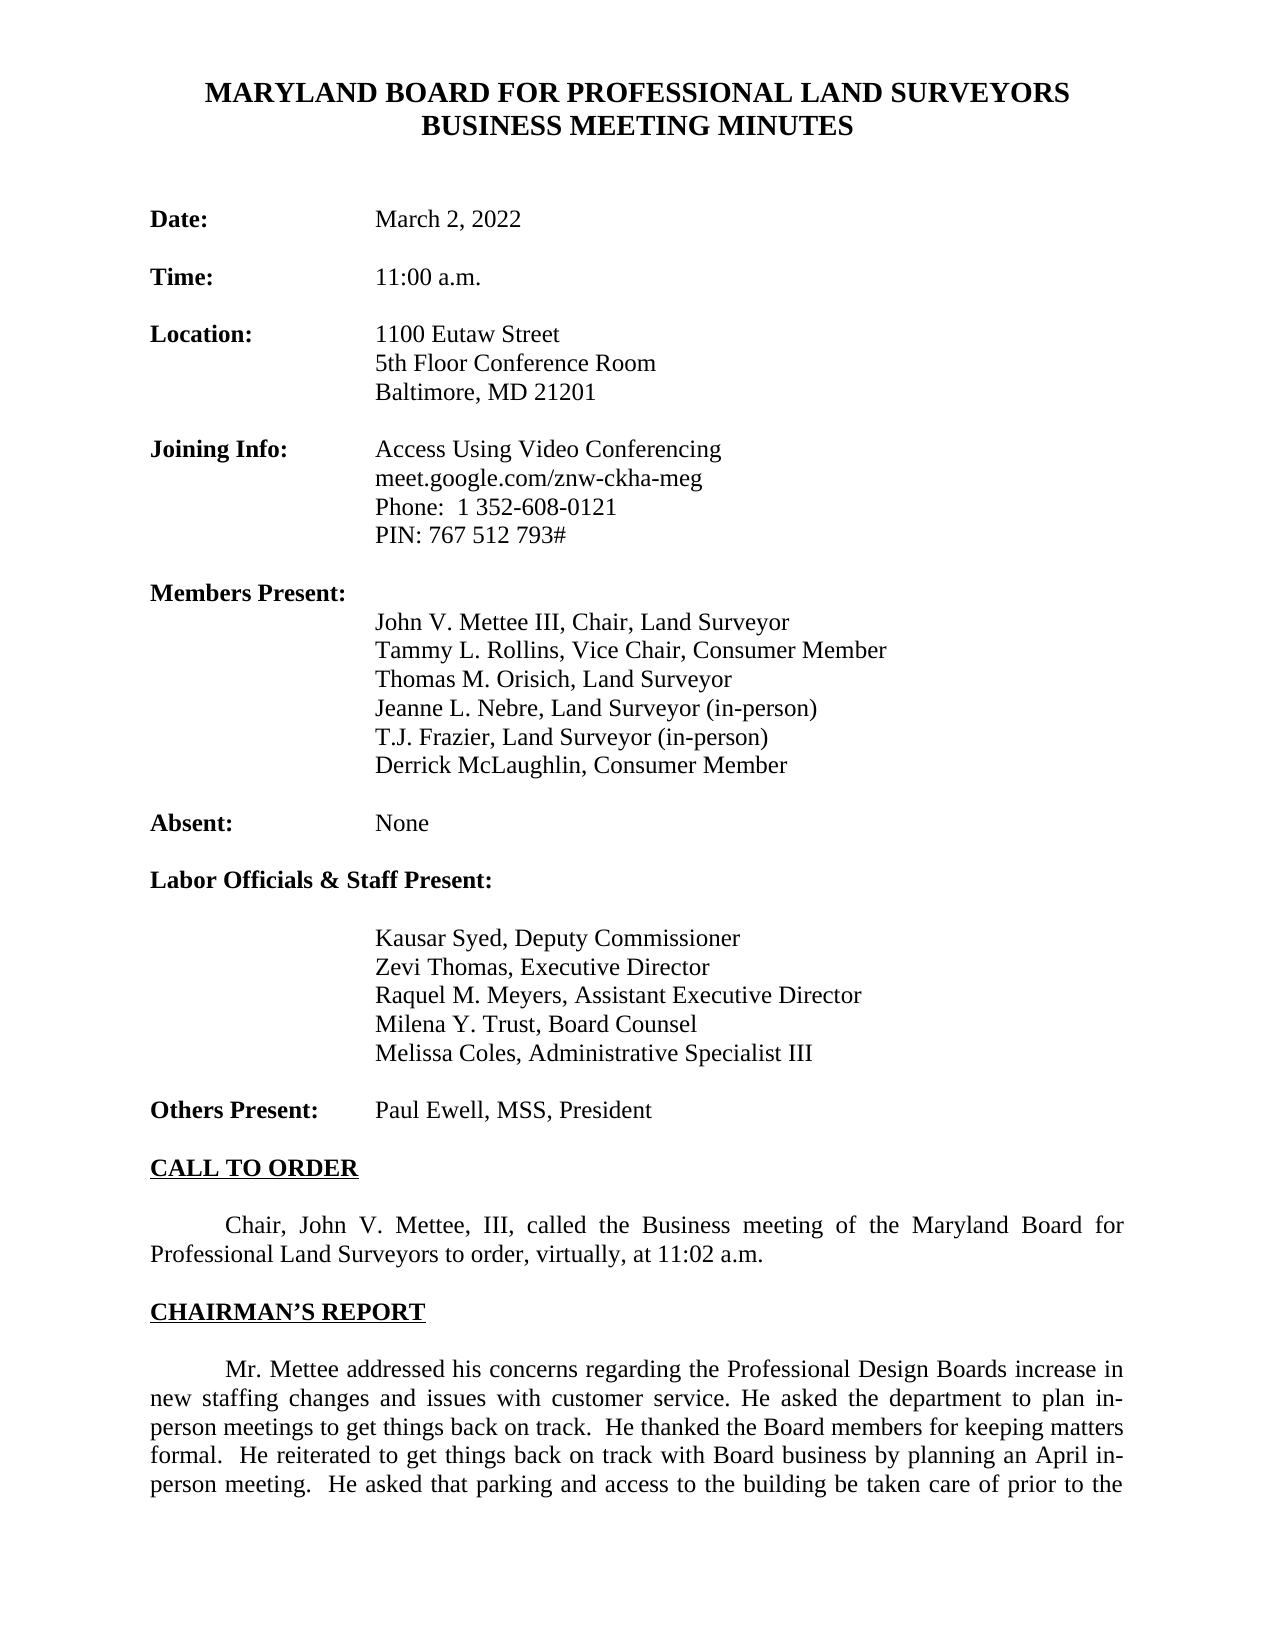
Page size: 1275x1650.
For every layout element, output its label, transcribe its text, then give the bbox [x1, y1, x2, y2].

text 5th Floor Conference Room [150, 348, 1125, 377]
text Location: 1100 Eutaw Street [150, 319, 1125, 348]
text meet.google.com/znw-ckha-meg [300, 463, 1125, 492]
text Tammy L. Rollins, Vice Chair, Consumer Member [300, 636, 1125, 664]
text Kausar Syed, Deputy Commissioner [300, 923, 1125, 952]
text Labor Officials & Staff Present: [150, 866, 1125, 894]
text Zevi Thomas, Executive Director [300, 952, 1125, 981]
text Jeanne L. Nebre, Land Surveyor (in-person) [150, 693, 1125, 722]
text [150, 1354, 1125, 1498]
text Melissa Coles, Administrative Specialist III [300, 1038, 1125, 1067]
text Others Present: Paul Ewell, MSS, President [150, 1096, 1125, 1124]
text Thomas M. Orisich, Land Surveyor [300, 664, 1125, 693]
text Raquel M. Meyers, Assistant Executive Director [300, 981, 1125, 1009]
text Baltimore, MD 21201 [300, 377, 1125, 406]
text Chair, John V. Mettee, III, called the Business meeting of the Maryland Board for Professional Land Surveyors to order, virtually, at 11:02 a.m. [150, 1211, 1125, 1268]
text Time: 11:00 a.m. [150, 262, 1125, 291]
text Members Present: [150, 578, 1125, 607]
text CALL TO ORDER [150, 1153, 1125, 1182]
text PIN: 767 512 793# [300, 521, 1125, 549]
text Joining Info: Access Using Video Conferencing [150, 434, 1125, 463]
text Milena Y. Trust, Board Counsel [300, 1009, 1125, 1038]
text Date: March 2, 2022 [150, 204, 1125, 233]
text CHAIRMAN’S REPORT [150, 1297, 1125, 1326]
text John V. Mettee III, Chair, Land Surveyor [300, 607, 1125, 636]
text Derrick McLaughlin, Consumer Member [300, 751, 1125, 779]
text T.J. Frazier, Land Surveyor (in-person) [150, 722, 1125, 751]
text Absent: None [150, 808, 1125, 837]
text Phone: 1 352-608-0121‬ [300, 492, 1125, 521]
